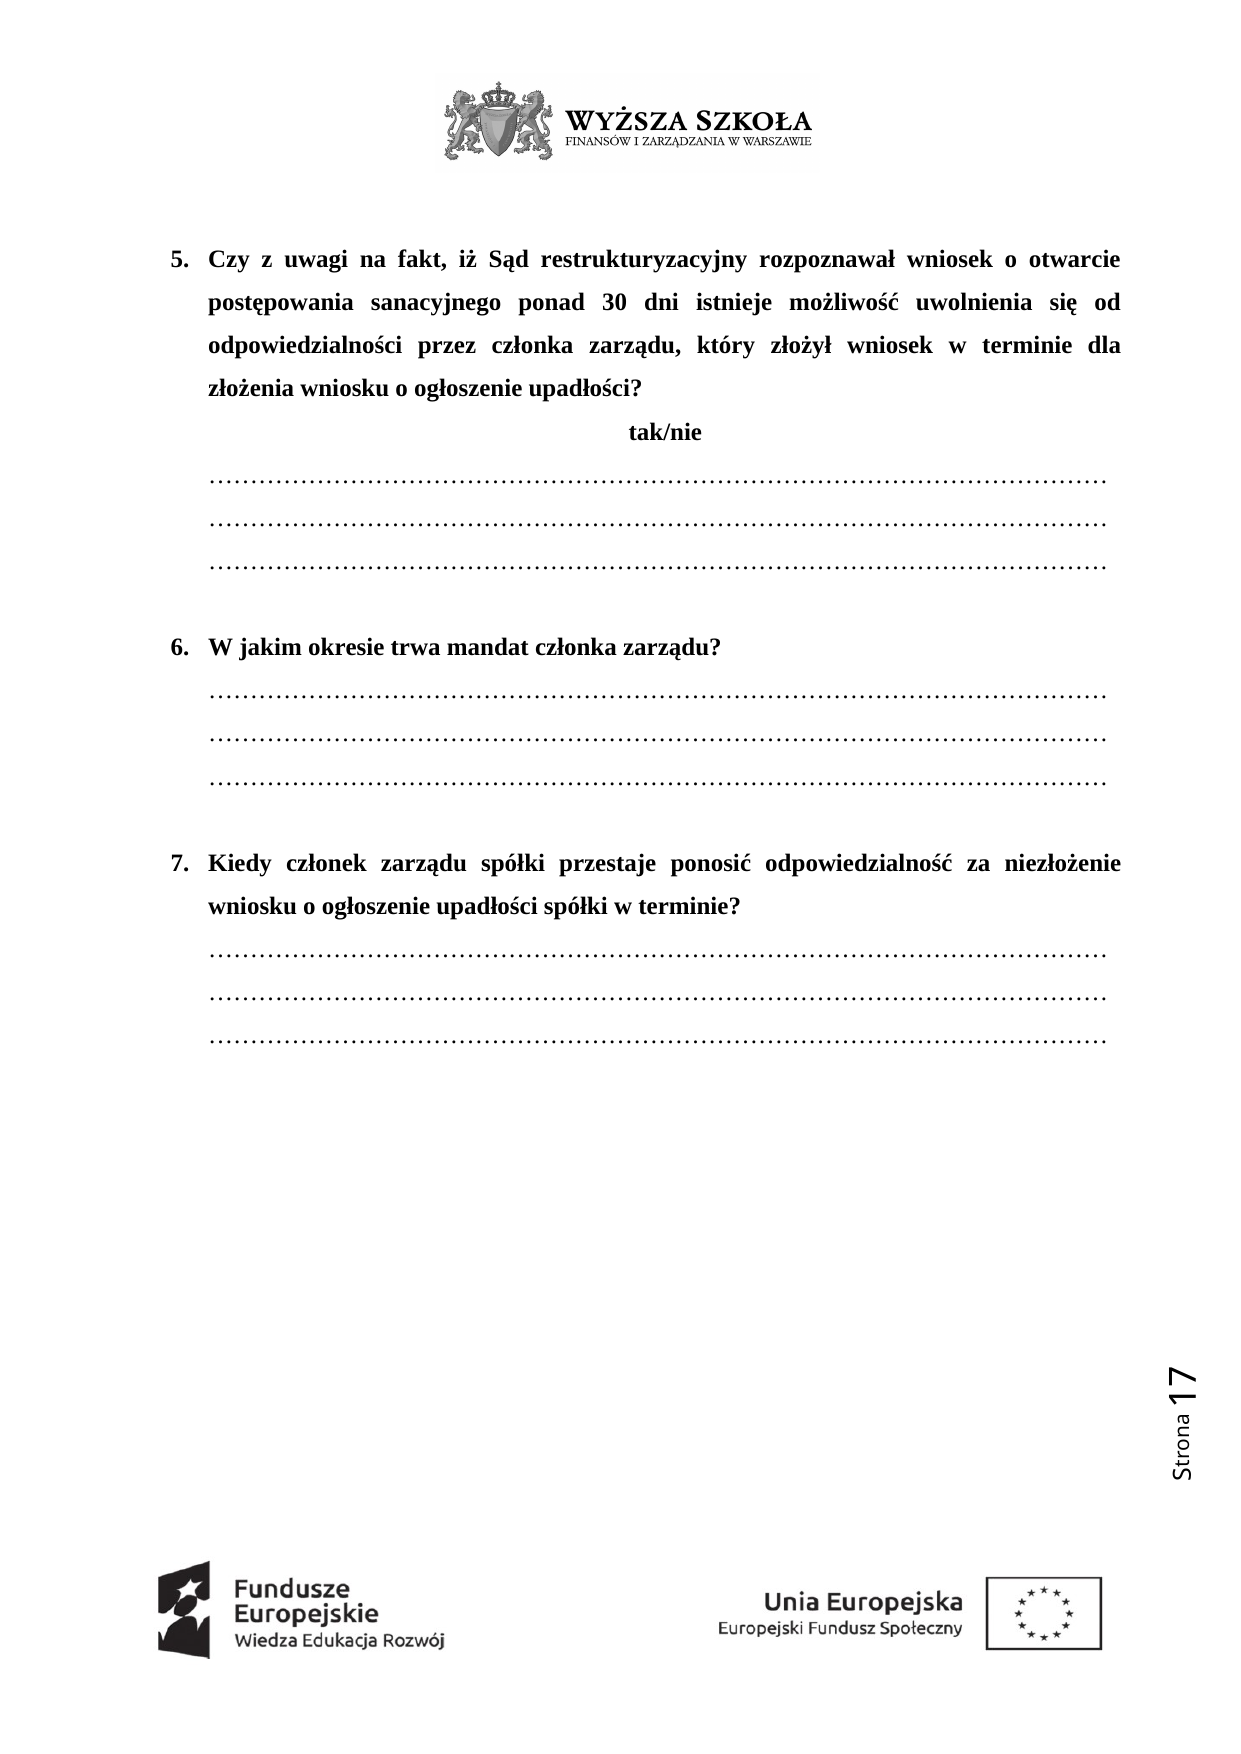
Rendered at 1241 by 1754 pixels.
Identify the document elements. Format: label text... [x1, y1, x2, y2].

list Czy z uwagi na fakt, iż Sąd restrukturyzacyjny rozpoznawał wniosek o otwarcie postępowania sanacyjnego ponad 30 dni istnieje możliwość uwolnienia się od odpowiedzialności przez członka zarządu, który złożył wniosek w terminie dla złożenia wniosku o ogłoszenie upadłości? [170, 244, 1122, 402]
picture [132, 1536, 1133, 1681]
text ……………………………………………………………………………………………………………………………………………………………………………………………………………………………………………………………………………………………… [208, 934, 1122, 1049]
list ……………………………………………………………………………………………………………………………………………………………………………………………………………………………………………………………………………………………… [208, 460, 1122, 575]
list W jakim okresie trwa mandat członka zarządu? [170, 632, 1122, 661]
text ……………………………………………………………………………………………………………………………………………………………………………………………………………………………………………………………………………………………… [208, 675, 1122, 790]
picture [435, 73, 820, 173]
list tak/nie [208, 417, 1122, 445]
list Kiedy członek zarządu spółki przestaje ponosić odpowiedzialność za niezłożenie wniosku o ogłoszenie upadłości spółki w terminie? [170, 848, 1122, 920]
